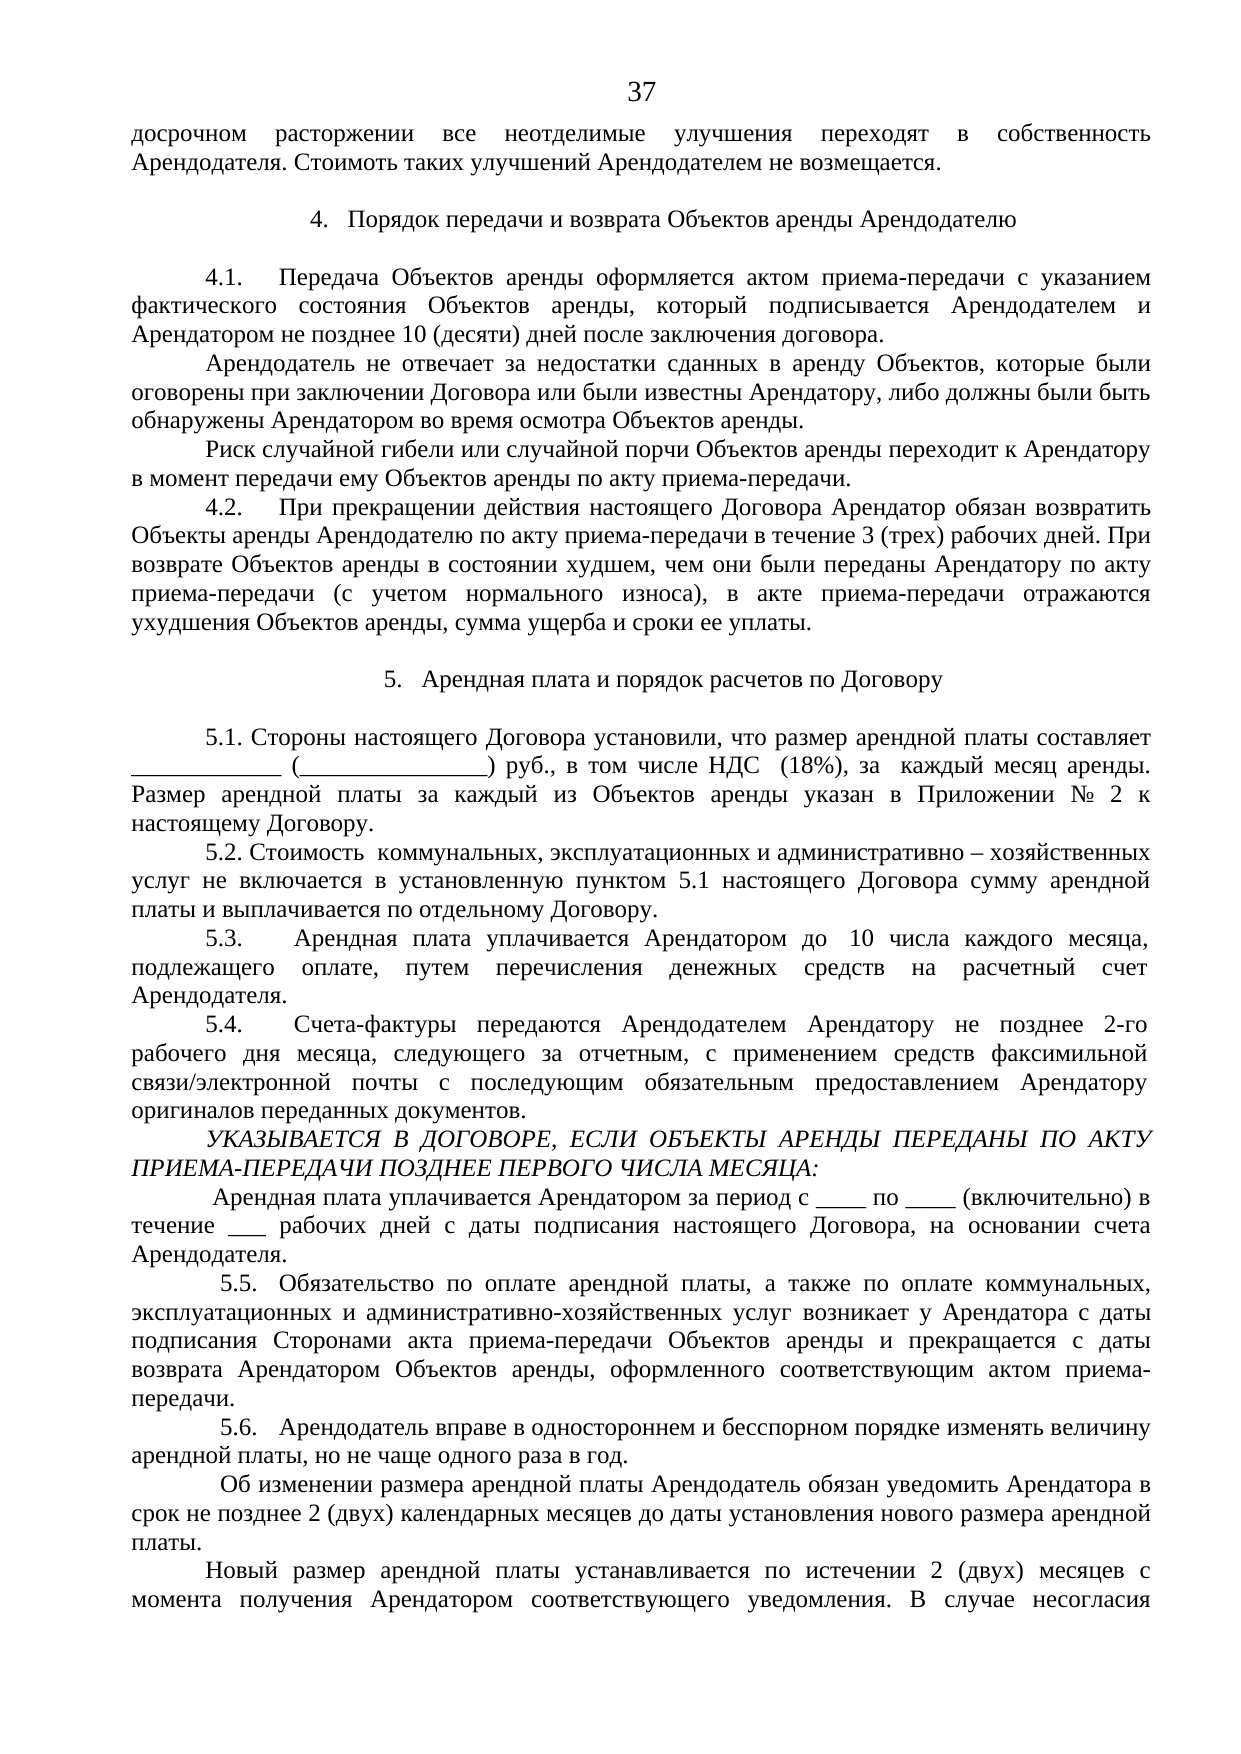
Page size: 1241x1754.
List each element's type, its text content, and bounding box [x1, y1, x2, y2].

text 5.1. Стороны настоящего Договора установили, что размер арендной платы составляет ____________ (_______________) руб., в том числе НДС (18%), за каждый месяц аренды. Размер арендной платы за каждый из Объектов аренды указан в Приложении № 2 к настоящему Договору. [131, 722, 1152, 837]
list Порядок передачи и возврата Объектов аренды Арендодателю [175, 204, 1152, 233]
list Арендная плата и порядок расчетов по Договору [175, 664, 1152, 693]
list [131, 118, 1152, 176]
list При прекращении действия настоящего Договора Арендатор обязан возвратить Объекты аренды Арендодателю по акту приема-передачи в течение 3 (трех) рабочих дней. При возврате Объектов аренды в состоянии худшем, чем они были переданы Арендатору по акту приема-передачи (с учетом нормального износа), в акте приема-передачи отражаются ухудшения Объектов аренды, сумма ущерба и сроки ее уплаты. [131, 492, 1152, 636]
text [131, 1556, 1152, 1613]
list Счета-фактуры передаются Арендодателем Арендатору не позднее 2-го рабочего дня месяца, следующего за отчетным, с применением средств факсимильной связи/электронной почты с последующим обязательным предоставлением Арендатору оригиналов переданных документов. [131, 1009, 1148, 1124]
list Обязательство по оплате арендной платы, а также по оплате коммунальных, эксплуатационных и административно-хозяйственных услуг возникает у Арендатора с даты подписания Сторонами акта приема-передачи Объектов аренды и прекращается с даты возврата Арендатором Объектов аренды, оформленного соответствующим актом приема-передачи. [131, 1268, 1152, 1412]
list Арендная плата уплачивается Арендатором до 10 числа каждого месяца, подлежащего оплате, путем перечисления денежных средств на расчетный счет Арендодателя. [131, 923, 1148, 1009]
text Арендная плата уплачивается Арендатором за период с ____ по ____ (включительно) в течение ___ рабочих дней с даты подписания настоящего Договора, на основании счета Арендодателя. [131, 1182, 1152, 1268]
text 5.2. Стоимость коммунальных, эксплуатационных и административно – хозяйственных услуг не включается в установленную пунктом 5.1 настоящего Договора сумму арендной платы и выплачивается по отдельному Договору. [131, 837, 1152, 923]
text Арендодатель не отвечает за недостатки сданных в аренду Объектов, которые были оговорены при заключении Договора или были известны Арендатору, либо должны были быть обнаружены Арендатором во время осмотра Объектов аренды. [131, 348, 1152, 434]
text Риск случайной гибели или случайной порчи Объектов аренды переходит к Арендатору в момент передачи ему Объектов аренды по акту приема-передачи. [131, 434, 1152, 492]
list Передача Объектов аренды оформляется актом приема-передачи с указанием фактического состояния Объектов аренды, который подписывается Арендодателем и Арендатором не позднее 10 (десяти) дней после заключения договора. [131, 262, 1152, 348]
list Арендодатель вправе в одностороннем и бесспорном порядке изменять величину арендной платы, но не чаще одного раза в год. [131, 1412, 1152, 1469]
text Об изменении размера арендной платы Арендодатель обязан уведомить Арендатора в срок не позднее 2 (двух) календарных месяцев до даты установления нового размера арендной платы. [131, 1469, 1152, 1556]
text УКАЗЫВАЕТСЯ В ДОГОВОРЕ, ЕСЛИ ОБЪЕКТЫ АРЕНДЫ ПЕРЕДАНЫ ПО АКТУ ПРИЕМА-ПЕРЕДАЧИ ПОЗДНЕЕ ПЕРВОГО ЧИСЛА МЕСЯЦА: [131, 1124, 1152, 1182]
